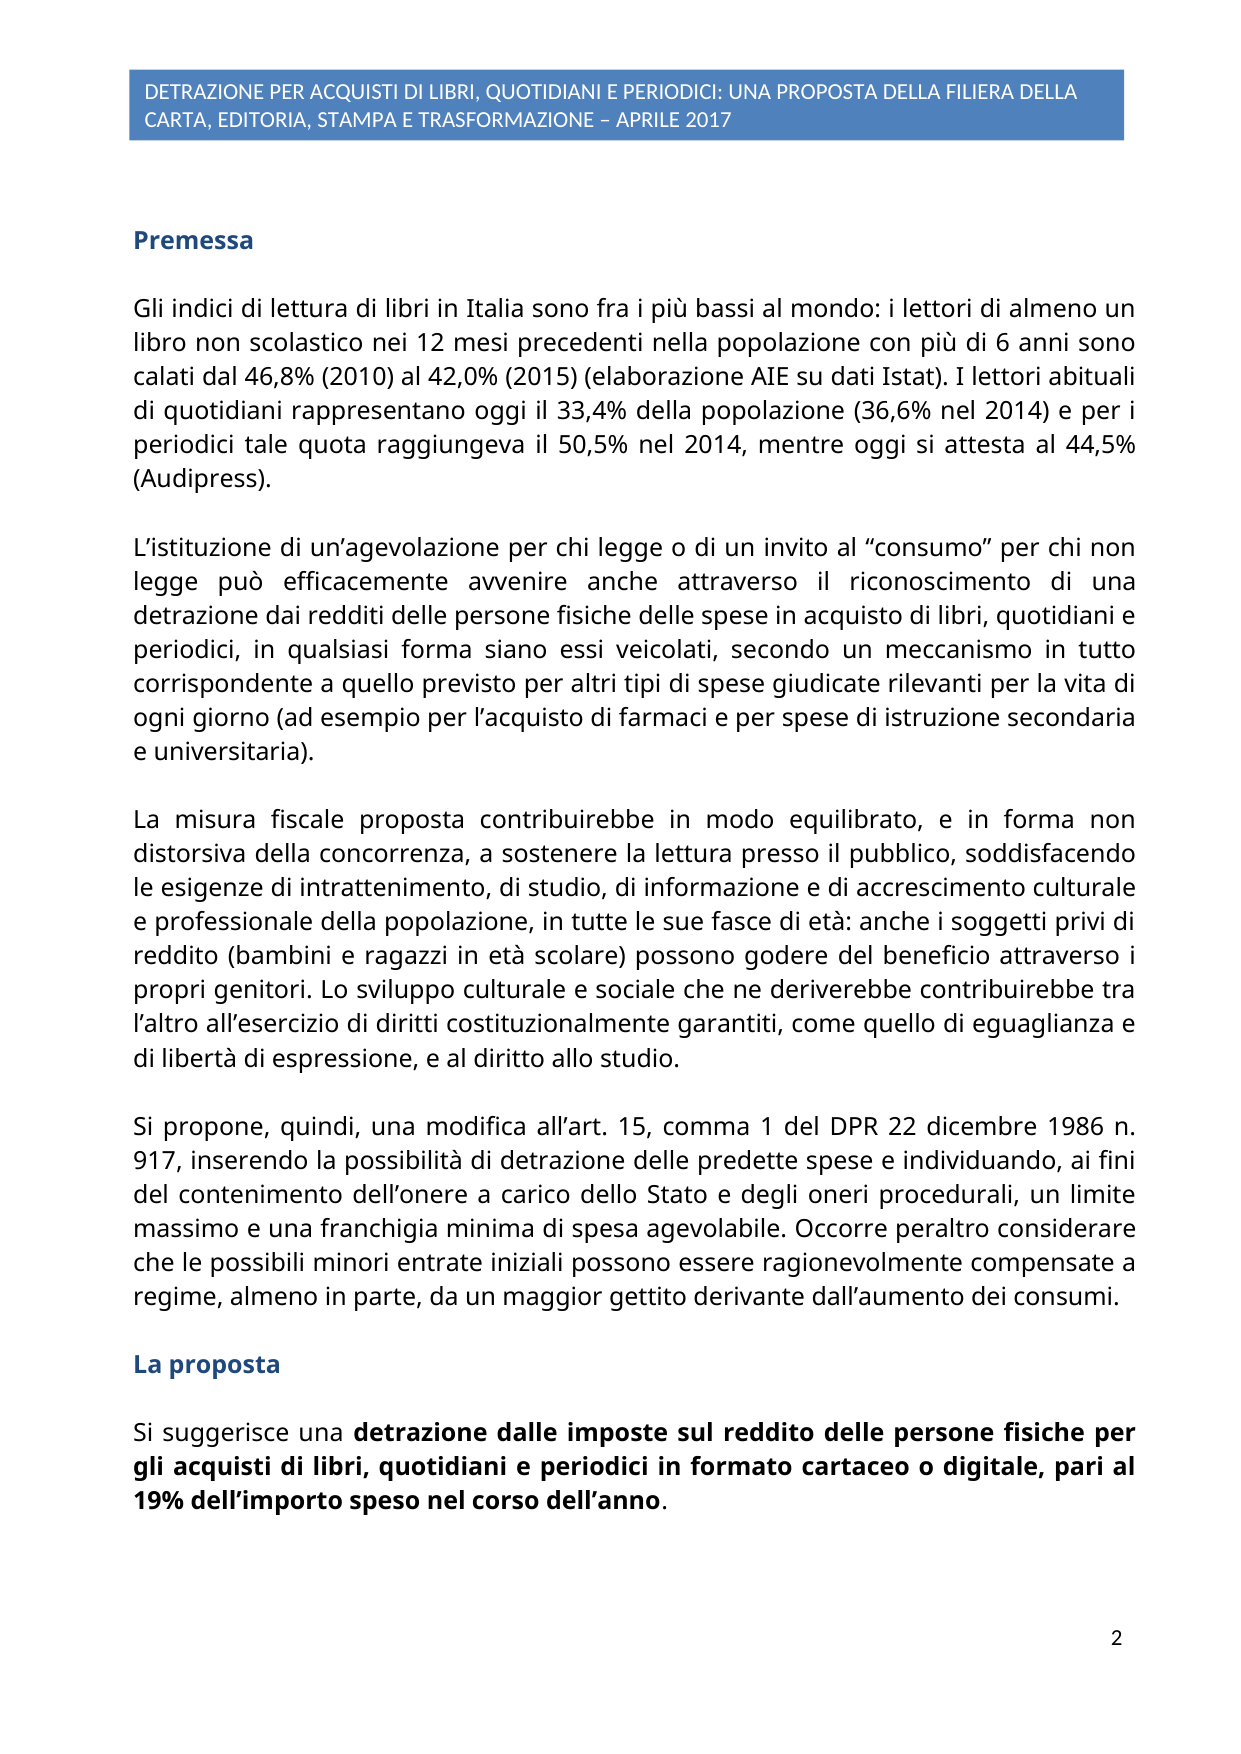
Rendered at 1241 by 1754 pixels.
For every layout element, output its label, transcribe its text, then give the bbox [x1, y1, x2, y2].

text La misura fiscale proposta contribuirebbe in modo equilibrato, e in forma non distorsiva della concorrenza, a sostenere la lettura presso il pubblico, soddisfacendo le esigenze di intrattenimento, di studio, di informazione e di accrescimento culturale e professionale della popolazione, in tutte le sue fasce di età: anche i soggetti privi di reddito (bambini e ragazzi in età scolare) possono godere del beneficio attraverso i propri genitori. Lo sviluppo culturale e sociale che ne deriverebbe contribuirebbe tra l’altro all’esercizio di diritti costituzionalmente garantiti, come quello di eguaglianza e di libertà di espressione, e al diritto allo studio. [133, 802, 1137, 1074]
text Si propone, quindi, una modifica all’art. 15, comma 1 del DPR 22 dicembre 1986 n. 917, inserendo la possibilità di detrazione delle predette spese e individuando, ai fini del contenimento dell’onere a carico dello Stato e degli oneri procedurali, un limite massimo e una franchigia minima di spesa agevolabile. Occorre peraltro considerare che le possibili minori entrate iniziali possono essere ragionevolmente compensate a regime, almeno in parte, da un maggior gettito derivante dall’aumento dei consumi. [133, 1108, 1137, 1313]
text L’istituzione di un’agevolazione per chi legge o di un invito al “consumo” per chi non legge può efficacemente avvenire anche attraverso il riconoscimento di una detrazione dai redditi delle persone fisiche delle spese in acquisto di libri, quotidiani e periodici, in qualsiasi forma siano essi veicolati, secondo un meccanismo in tutto corrispondente a quello previsto per altri tipi di spese giudicate rilevanti per la vita di ogni giorno (ad esempio per l’acquisto di farmaci e per spese di istruzione secondaria e universitaria). [133, 529, 1137, 768]
text Gli indici di lettura di libri in Italia sono fra i più bassi al mondo: i lettori di almeno un libro non scolastico nei 12 mesi precedenti nella popolazione con più di 6 anni sono calati dal 46,8% (2010) al 42,0% (2015) (elaborazione AIE su dati Istat). I lettori abituali di quotidiani rappresentano oggi il 33,4% della popolazione (36,6% nel 2014) e per i periodici tale quota raggiungeva il 50,5% nel 2014, mentre oggi si attesta al 44,5% (Audipress). [133, 291, 1137, 495]
text Premessa [133, 223, 1137, 257]
text La proposta [133, 1347, 1137, 1381]
text Si suggerisce una detrazione dalle imposte sul reddito delle persone fisiche per gli acquisti di libri, quotidiani e periodici in formato cartaceo o digitale, pari al 19% dell’importo speso nel corso dell’anno. [133, 1415, 1137, 1517]
